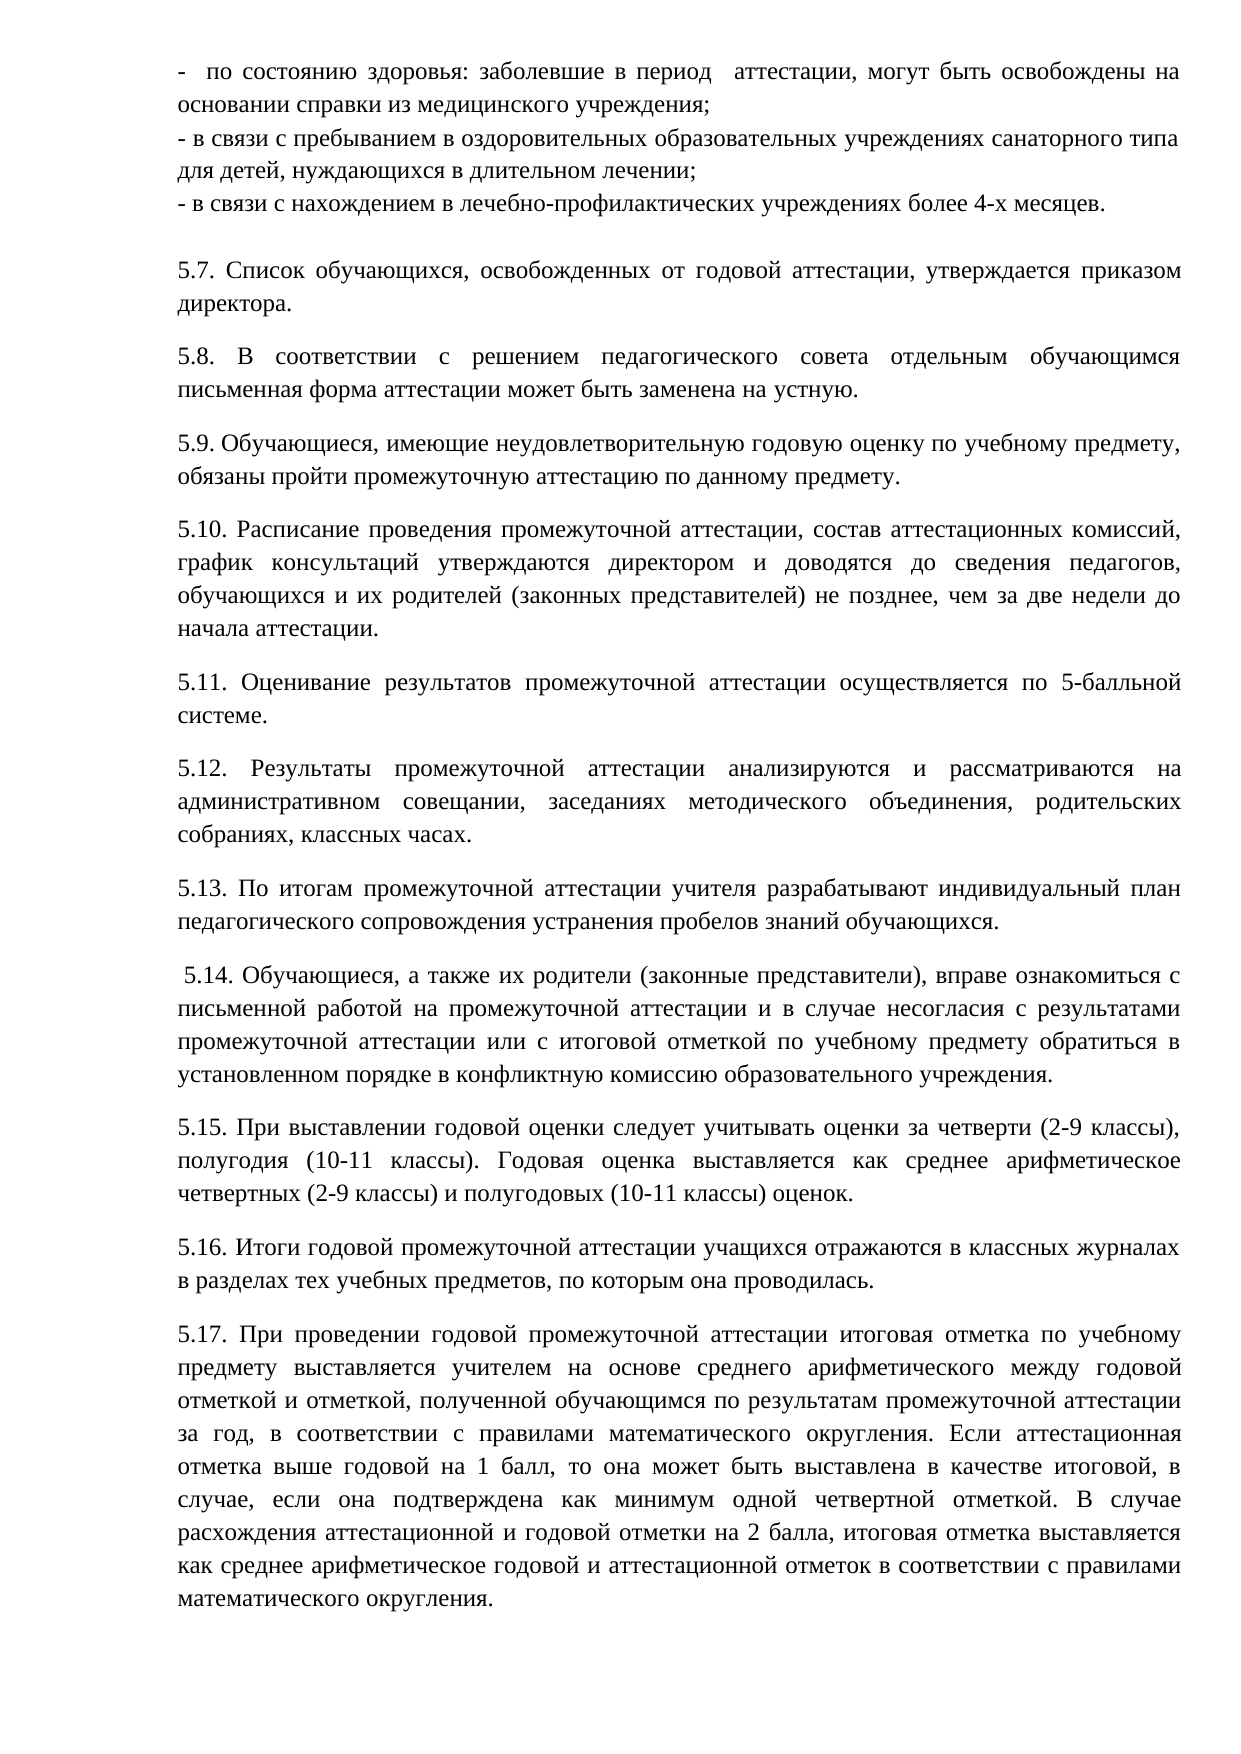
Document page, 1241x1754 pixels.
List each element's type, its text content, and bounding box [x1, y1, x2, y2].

list в связи с пребыванием в оздоровительных образовательных учреждениях санаторного типа для детей, нуждающихся в длительном лечении; [177, 123, 1181, 184]
list в связи с нахождением в лечебно-профилактических учреждениях более 4-х месяцев. [177, 189, 1213, 217]
list Обучающиеся, а также их родители (законные представители), вправе ознакомиться с письменной работой на промежуточной аттестации и в случае несогласия с результатами промежуточной аттестации или с итоговой отметкой по учебному предмету обратиться в установленном порядке в конфликтную комиссию образовательного учреждения. [177, 960, 1182, 1087]
list При проведении годовой промежуточной аттестации итоговая отметка по учебному предмету выставляется учителем на основе среднего арифметического между годовой отметкой и отметкой, полученной обучающимся по результатам промежуточной аттестации за год, в соответствии с правилами математического округления. Если аттестационная отметка выше годовой на 1 балл, то она может быть выставлена в качестве итоговой, в случае, если она подтверждена как минимум одной четвертной отметкой. В случае расхождения аттестационной и годовой отметки на 2 балла, итоговая отметка выставляется как среднее арифметическое годовой и аттестационной отметок в соответствии с правилами математического округления. [177, 1319, 1182, 1612]
list Результаты промежуточной аттестации анализируются и рассматриваются на административном совещании, заседаниях методического объединения, родительских собраниях, классных часах. [177, 753, 1182, 848]
list по состоянию здоровья: заболевшие в период аттестации, могут быть освобождены на основании справки из медицинского учреждения; [177, 56, 1181, 118]
list В соответствии с решением педагогического совета отдельным обучающимся письменная форма аттестации может быть заменена на устную. [177, 341, 1181, 403]
list Список обучающихся, освобожденных от годовой аттестации, утверждается приказом директора. [177, 255, 1182, 317]
list По итогам промежуточной аттестации учителя разрабатывают индивидуальный план педагогического сопровождения устранения пробелов знаний обучающихся. [177, 873, 1182, 935]
list Оценивание результатов промежуточной аттестации осуществляется по 5-балльной системе. [177, 667, 1182, 729]
list Обучающиеся, имеющие неудовлетворительную годовую оценку по учебному предмету, обязаны пройти промежуточную аттестацию по данному предмету. [177, 428, 1180, 489]
list При выставлении годовой оценки следует учитывать оценки за четверти (2-9 классы), полугодия (10-11 классы). Годовая оценка выставляется как среднее арифметическое четвертных (2-9 классы) и полугодовых (10-11 классы) оценок. [177, 1112, 1181, 1207]
list Итоги годовой промежуточной аттестации учащихся отражаются в классных журналах в разделах тех учебных предметов, по которым она проводилась. [177, 1232, 1181, 1294]
list Расписание проведения промежуточной аттестации, состав аттестационных комиссий, график консультаций утверждаются директором и доводятся до сведения педагогов, обучающихся и их родителей (законных представителей) не позднее, чем за две недели до начала аттестации. [177, 514, 1182, 642]
